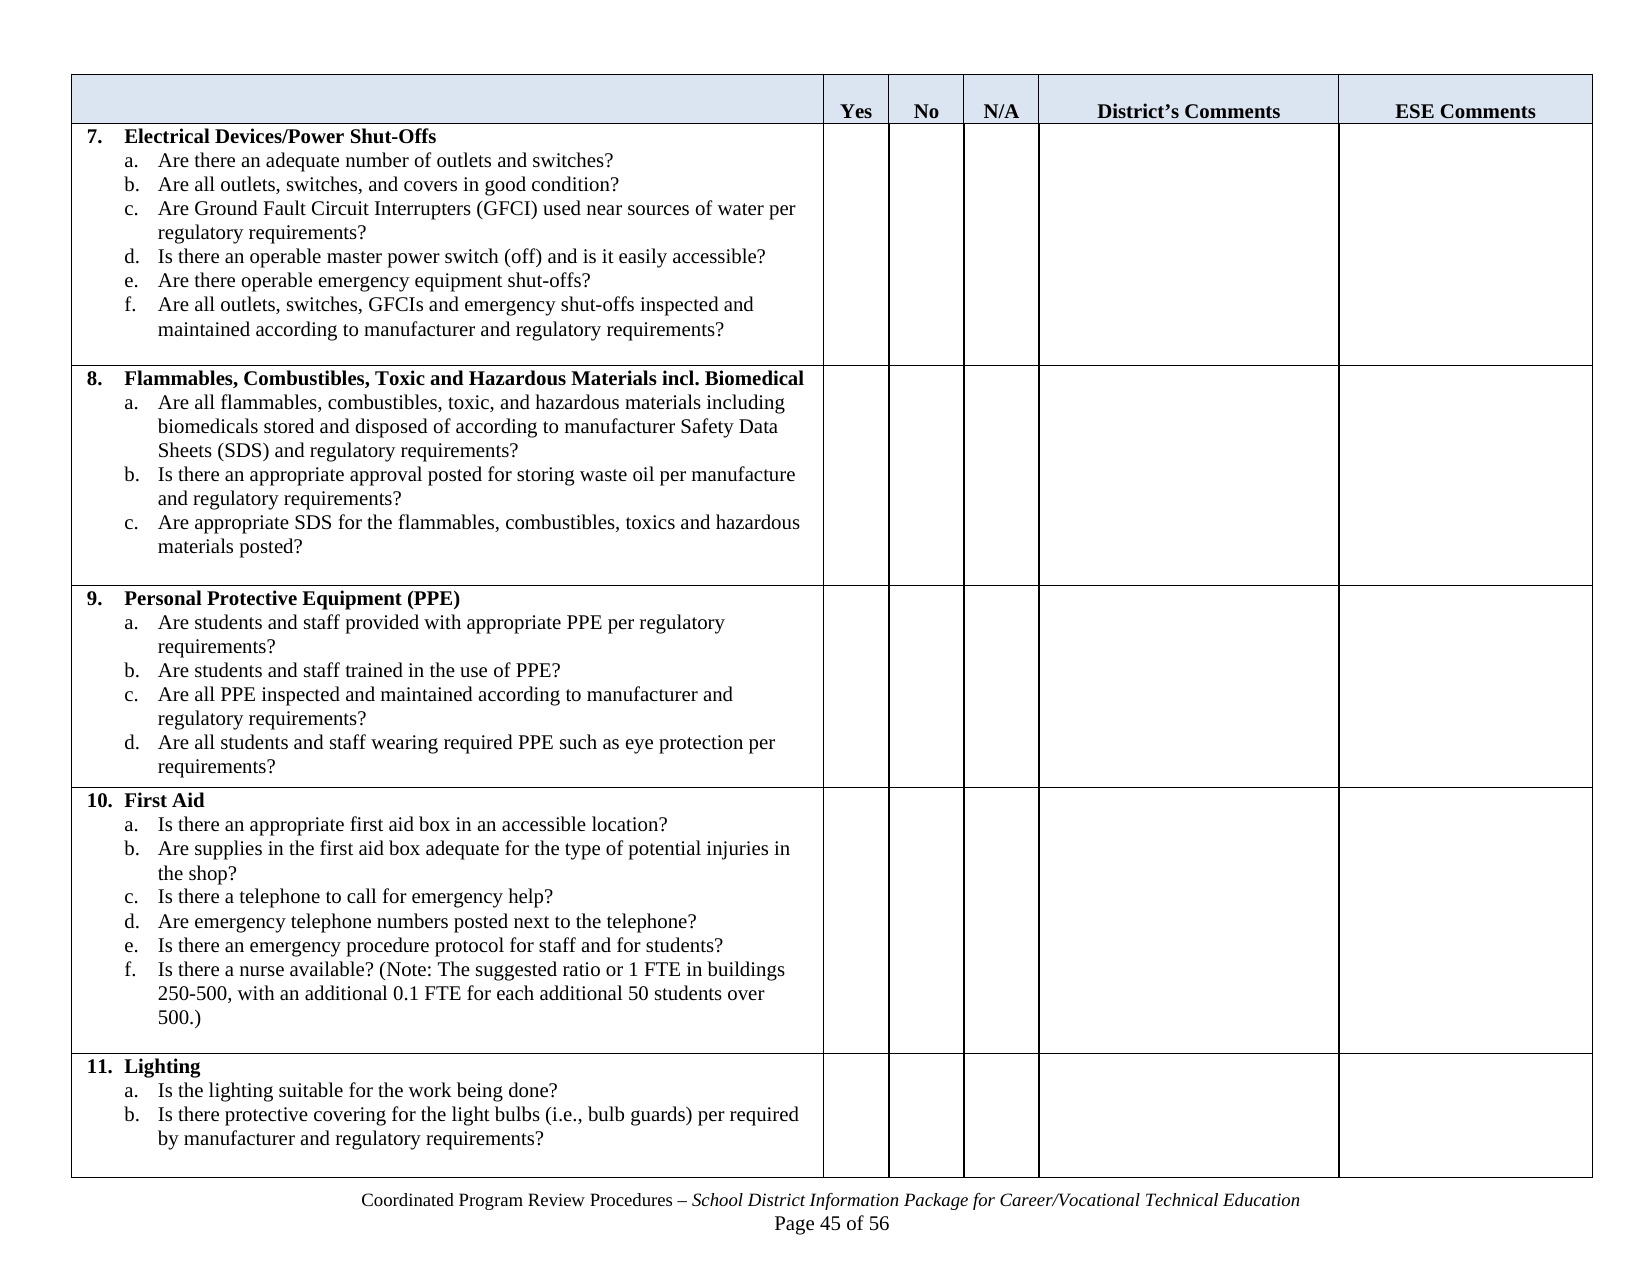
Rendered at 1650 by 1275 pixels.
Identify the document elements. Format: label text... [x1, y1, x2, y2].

table_cell 10. First Aid Is there an appropriate first aid box in an accessible location? Are supplies in the first aid box adequate for the type of potential injuries in the shop? Is there a telephone to call for emergency help? Are emergency telephone numbers posted next to the telephone? Is there an emergency procedure protocol for staff and for students? Is there a nurse available? (Note: The suggested ratio or 1 FTE in buildings 250-500, with an additional 0.1 FTE for each additional 50 students over 500.) [72, 788, 823, 1053]
table_cell 11. Lighting Is the lighting suitable for the work being done? Is there protective covering for the light bulbs (i.e., bulb guards) per required by manufacturer and regulatory requirements? [72, 1054, 823, 1177]
table_cell [965, 586, 1038, 787]
table_cell [824, 124, 888, 364]
table_cell [890, 124, 963, 364]
table_cell [1340, 586, 1592, 787]
table_cell 7. Electrical Devices/Power Shut-Offs Are there an adequate number of outlets and switches? Are all outlets, switches, and covers in good condition? Are Ground Fault Circuit Interrupters (GFCI) used near sources of water per regulatory requirements? Is there an operable master power switch (off) and is it easily accessible? Are there operable emergency equipment shut-offs? Are all outlets, switches, GFCIs and emergency shut-offs inspected and maintained according to manufacturer and regulatory requirements? [72, 124, 823, 364]
table_header ESE Comments [1339, 75, 1592, 123]
table_cell [824, 586, 888, 787]
table_header [72, 75, 823, 123]
table_cell [890, 788, 963, 1053]
table_cell [965, 366, 1038, 585]
table_header Yes [824, 75, 888, 123]
table_cell [1040, 788, 1338, 1053]
table_header N/A [964, 75, 1038, 123]
table_cell [824, 1054, 888, 1177]
table_cell [1040, 1054, 1338, 1177]
table_cell [965, 124, 1038, 364]
table_cell [824, 788, 888, 1053]
table_header District’s Comments [1039, 75, 1338, 123]
table_cell [824, 366, 888, 585]
table_header No [889, 75, 963, 123]
table_cell [1340, 366, 1592, 585]
table_cell 9. Personal Protective Equipment (PPE) Are students and staff provided with appropriate PPE per regulatory requirements? Are students and staff trained in the use of PPE? Are all PPE inspected and maintained according to manufacturer and regulatory requirements? Are all students and staff wearing required PPE such as eye protection per requirements? [72, 586, 823, 787]
table_cell [1340, 124, 1592, 364]
table_cell [1040, 124, 1338, 364]
table_cell [890, 366, 963, 585]
table_cell 8. Flammables, Combustibles, Toxic and Hazardous Materials incl. Biomedical Are all flammables, combustibles, toxic, and hazardous materials including biomedicals stored and disposed of according to manufacturer Safety Data Sheets (SDS) and regulatory requirements? Is there an appropriate approval posted for storing waste oil per manufacture and regulatory requirements? Are appropriate SDS for the flammables, combustibles, toxics and hazardous materials posted? [72, 366, 823, 585]
table_cell [890, 586, 963, 787]
table_cell [1340, 1054, 1592, 1177]
table_cell [1340, 788, 1592, 1053]
table_cell [965, 1054, 1038, 1177]
table_cell [1040, 366, 1338, 585]
table_cell [965, 788, 1038, 1053]
table_cell [890, 1054, 963, 1177]
table_cell [1040, 586, 1338, 787]
